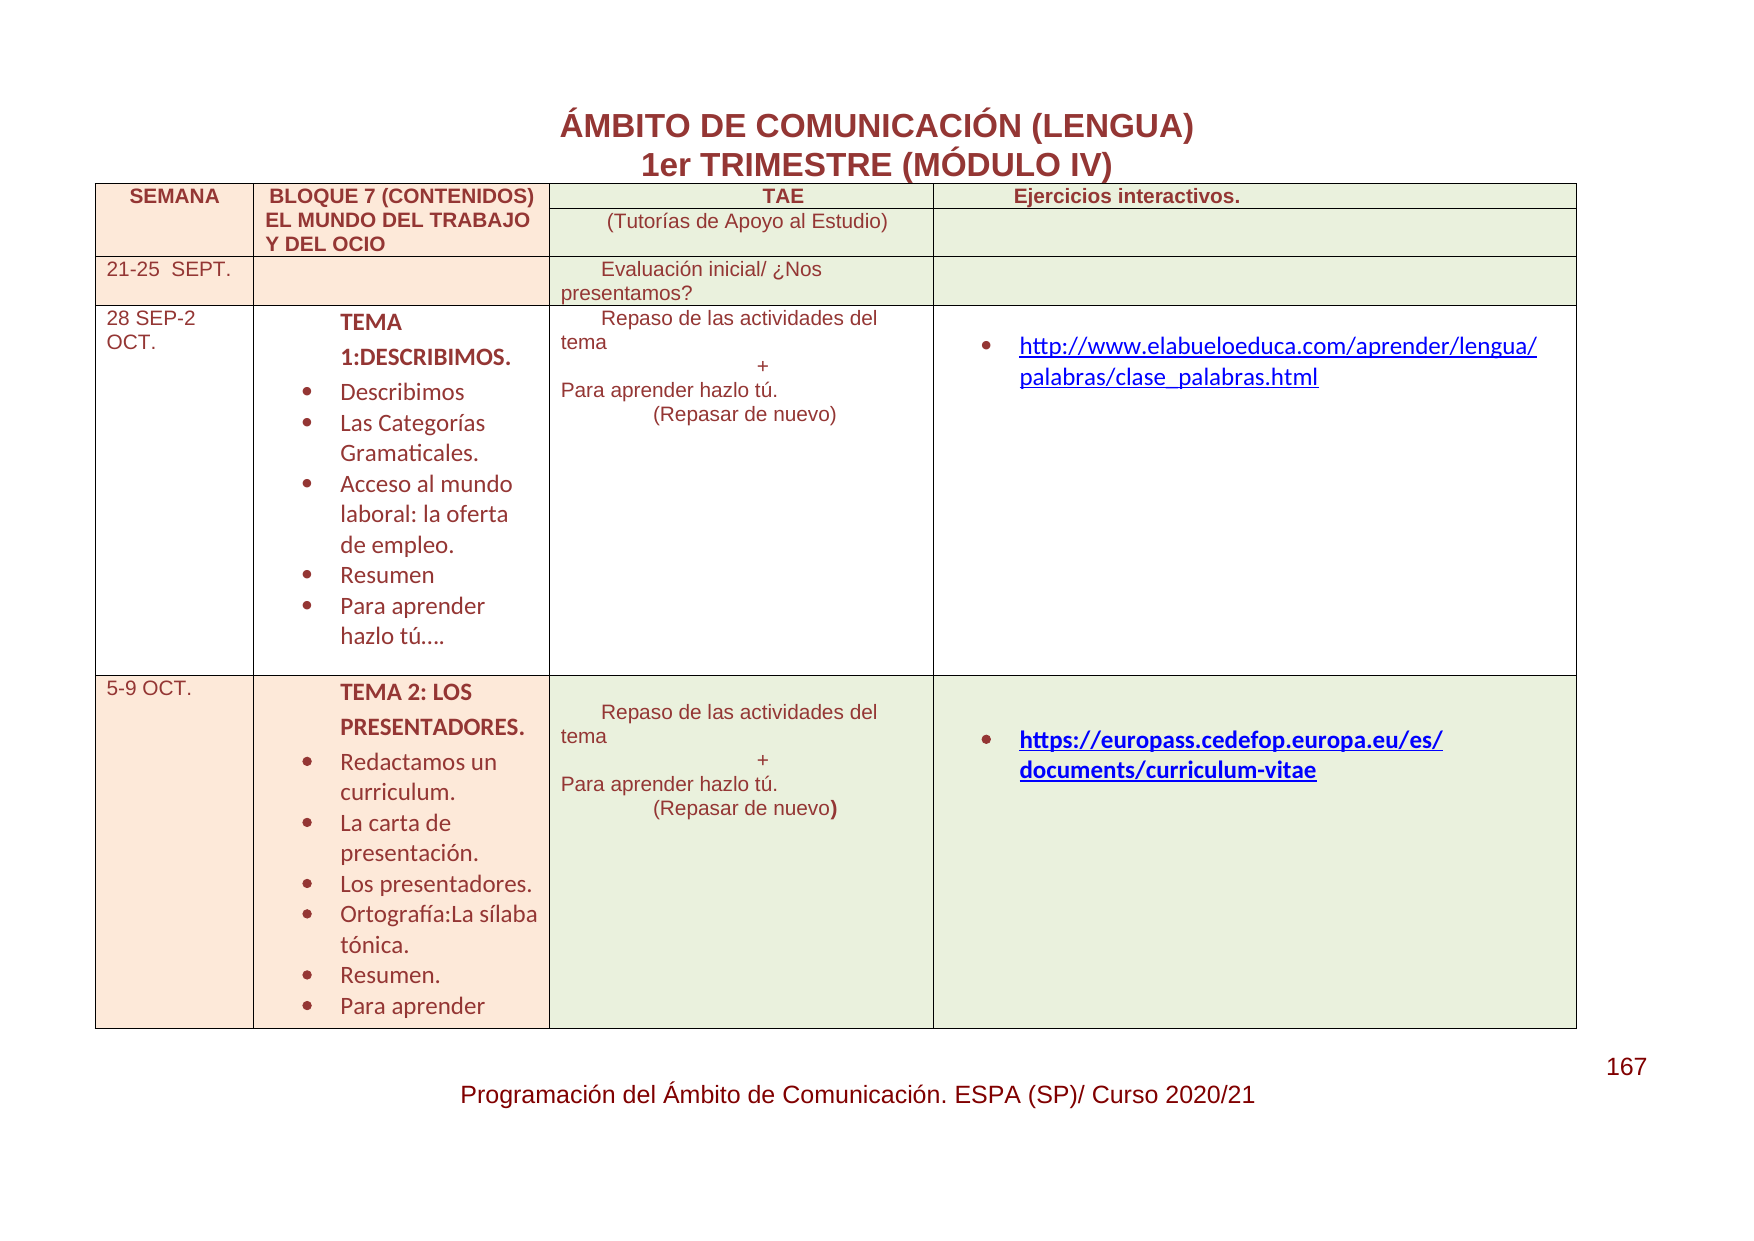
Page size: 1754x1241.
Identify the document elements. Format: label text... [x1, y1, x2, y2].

text ÁMBITO DE COMUNICACIÓN (LENGUA) [106, 106, 1648, 145]
table_header BLOQUE 7 (CONTENIDOS) EL MUNDO DEL TRABAJO Y DEL OCIO [254, 184, 549, 256]
table_cell http://www.elabueloeduca.com/aprender/lengua/palabras/clase_palabras.html [934, 306, 1576, 675]
table_cell TEMA 1:DESCRIBIMOS. Describimos Las Categorías Gramaticales. Acceso al mundo laboral: la oferta de empleo. Resumen Para aprender hazlo tú…. [254, 306, 549, 675]
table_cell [934, 676, 1576, 1028]
table_cell (Tutorías de Apoyo al Estudio) [550, 209, 933, 256]
table_cell [254, 257, 549, 305]
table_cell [254, 676, 549, 1028]
text 1er TRIMESTRE (MÓDULO IV) [106, 145, 1648, 183]
table_cell Evaluación inicial/ ¿Nos presentamos? [550, 257, 933, 305]
table_cell 28 SEP-2 OCT. [96, 306, 253, 675]
table_cell Repaso de las actividades del tema + Para aprender hazlo tú. (Repasar de nuevo) [550, 306, 933, 675]
table_header TAE [550, 184, 933, 208]
table_header Ejercicios interactivos. [934, 184, 1576, 208]
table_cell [550, 676, 933, 1028]
table_cell [934, 257, 1576, 305]
table_cell 21-25 SEPT. [96, 257, 253, 305]
table_cell [934, 209, 1576, 256]
table_header SEMANA [96, 184, 253, 256]
table_cell 5-9 OCT. [96, 676, 253, 1028]
